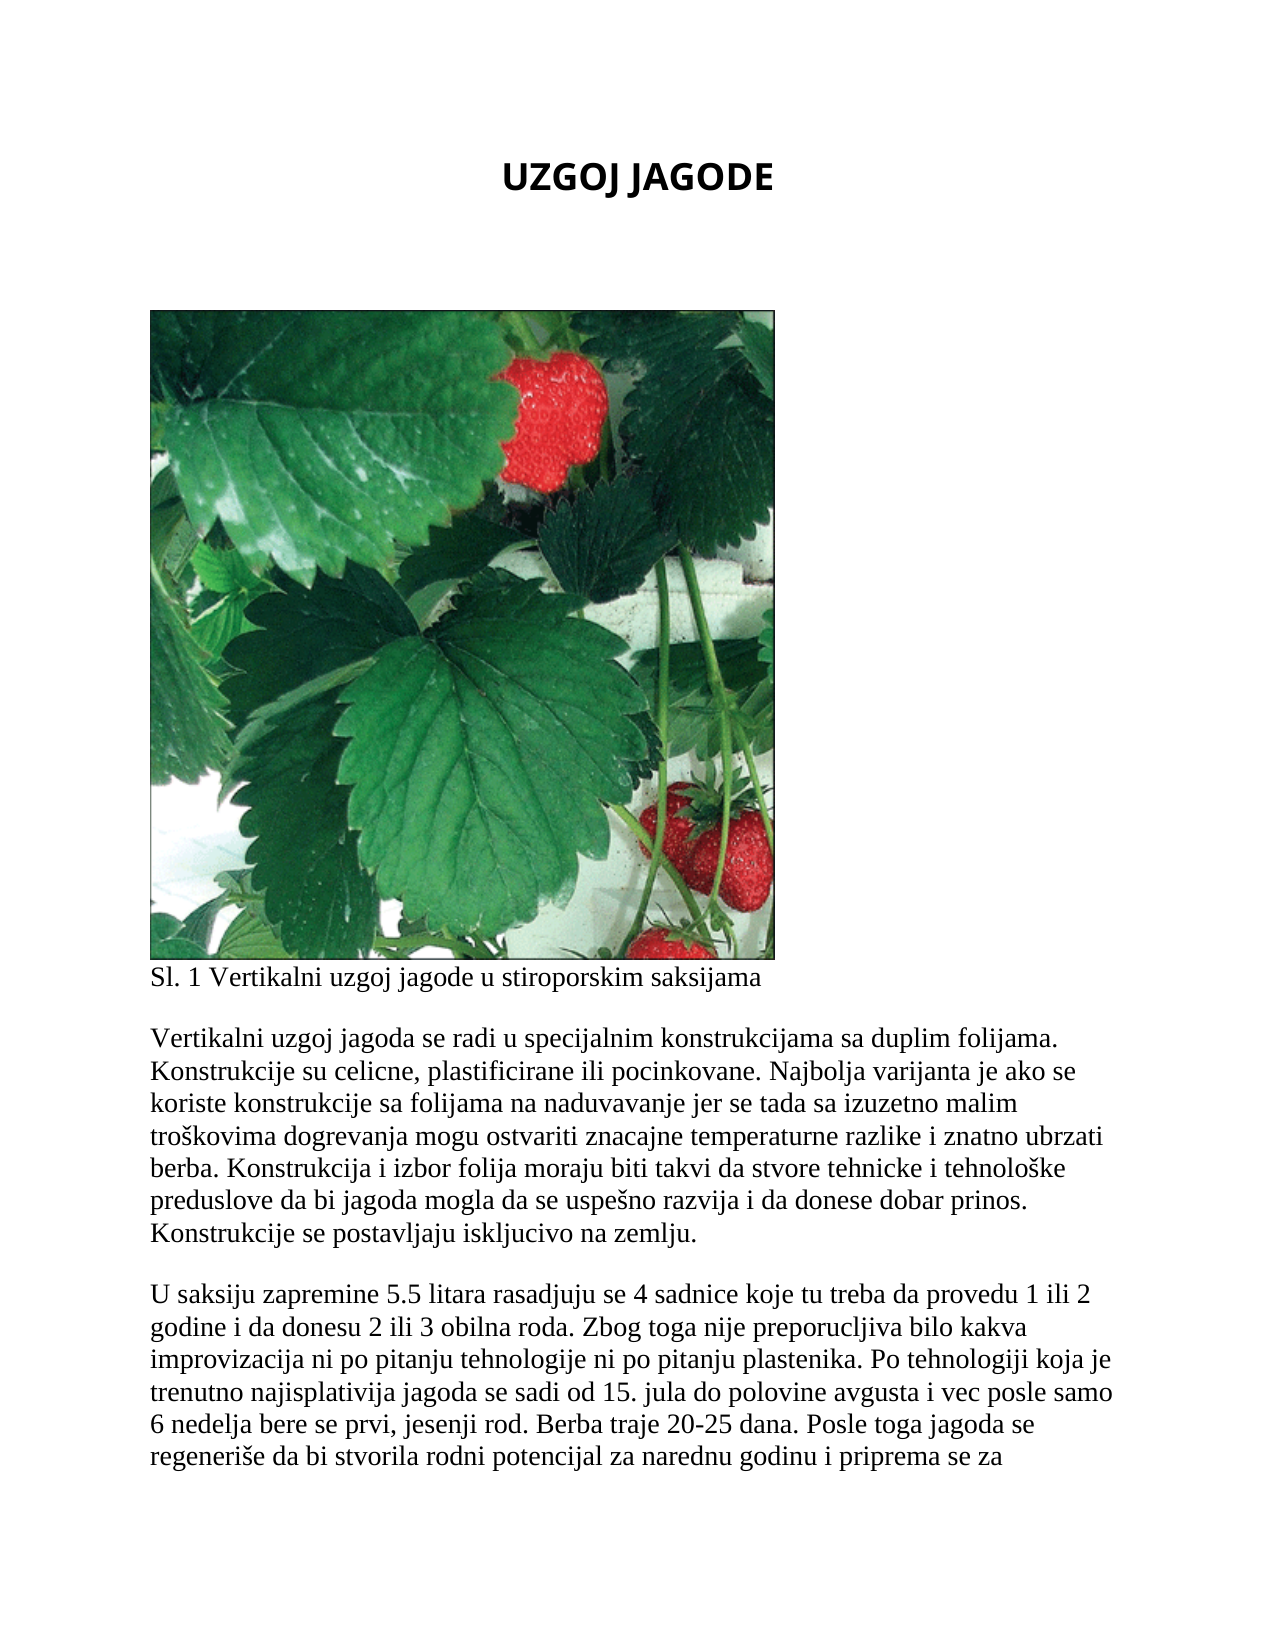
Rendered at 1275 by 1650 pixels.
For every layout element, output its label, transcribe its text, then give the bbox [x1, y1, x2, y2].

picture [150, 310, 775, 960]
text UZGOJ JAGODE [150, 150, 1125, 201]
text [150, 1277, 1125, 1472]
text Vertikalni uzgoj jagoda se radi u specijalnim konstrukcijama sa duplim folijama. Konstrukcije su celicne, plastificirane ili pocinkovane. Najbolja varijanta je ako se koriste konstrukcije sa folijama na naduvavanje jer se tada sa izuzetno malim troškovima dogrevanja mogu ostvariti znacajne temperaturne razlike i znatno ubrzati berba. Konstrukcija i izbor folija moraju biti takvi da stvore tehnicke i tehnološke preduslove da bi jagoda mogla da se uspešno razvija i da donese dobar prinos. Konstrukcije se postavljaju iskljucivo na zemlju. [150, 1021, 1125, 1248]
